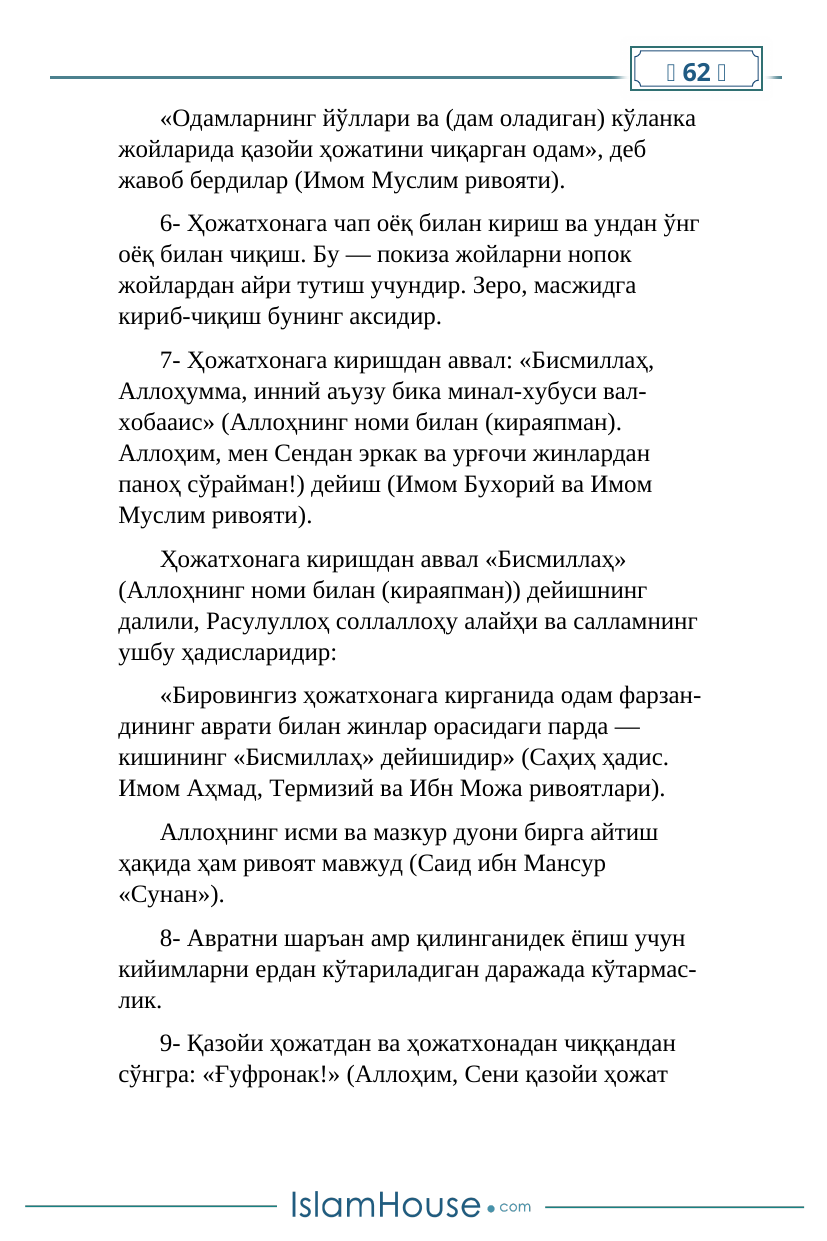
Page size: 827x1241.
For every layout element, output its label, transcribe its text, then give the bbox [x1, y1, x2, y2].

text 8- Авратни шаръан амр қилинганидек ёпиш учун кийимларни ердан кўтариладиган даражада кўтармас-лик. [118, 923, 709, 1013]
picture [18, 1186, 277, 1223]
text 6- Ҳожатхонага чап оёқ билан кириш ва ундан ўнг оёқ билан чиқиш. Бу — покиза жойларни нопок жойлардан айри тутиш учундир. Зеро, масжидга кириб-чиқиш бунинг аксидир. [118, 208, 709, 330]
picture [284, 1186, 805, 1224]
text 7- Ҳожатхонага киришдан аввал: «Бисмиллаҳ, Аллоҳумма, инний аъузу бика минал-хубуси вал-хобааис» (Аллоҳнинг номи билан (кираяпман). Аллоҳим, мен Сендан эркак ва урғочи жинлардан паноҳ сўрайман!) дейиш (Имом Бухорий ва Имом Муслим ривояти). [118, 345, 709, 529]
text «Одамларнинг йўллари ва (дам оладиган) кўланка жойларида қазойи ҳожатини чиқарган одам», деб жавоб бердилар (Имом Муслим ривояти). [118, 103, 709, 193]
text «Бировингиз ҳожатхонага кирганида одам фарзан-дининг аврати билан жинлар орасидаги парда — кишининг «Бисмиллаҳ» дейишидир» (Саҳиҳ ҳадис. Имом Аҳмад, Термизий ва Ибн Можа ривоятлари). [118, 680, 709, 802]
text Аллоҳнинг исми ва мазкур дуони бирга айтиш ҳақида ҳам ривоят мавжуд (Саид ибн Мансур «Сунан»). [118, 817, 709, 908]
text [118, 1028, 709, 1088]
text Ҳожатхонага киришдан аввал «Бисмиллаҳ» (Аллоҳнинг номи билан (кираяпман)) дейишнинг далили, Расулуллоҳ соллаллоҳу алайҳи ва салламнинг ушбу ҳадисларидир: [118, 544, 709, 666]
